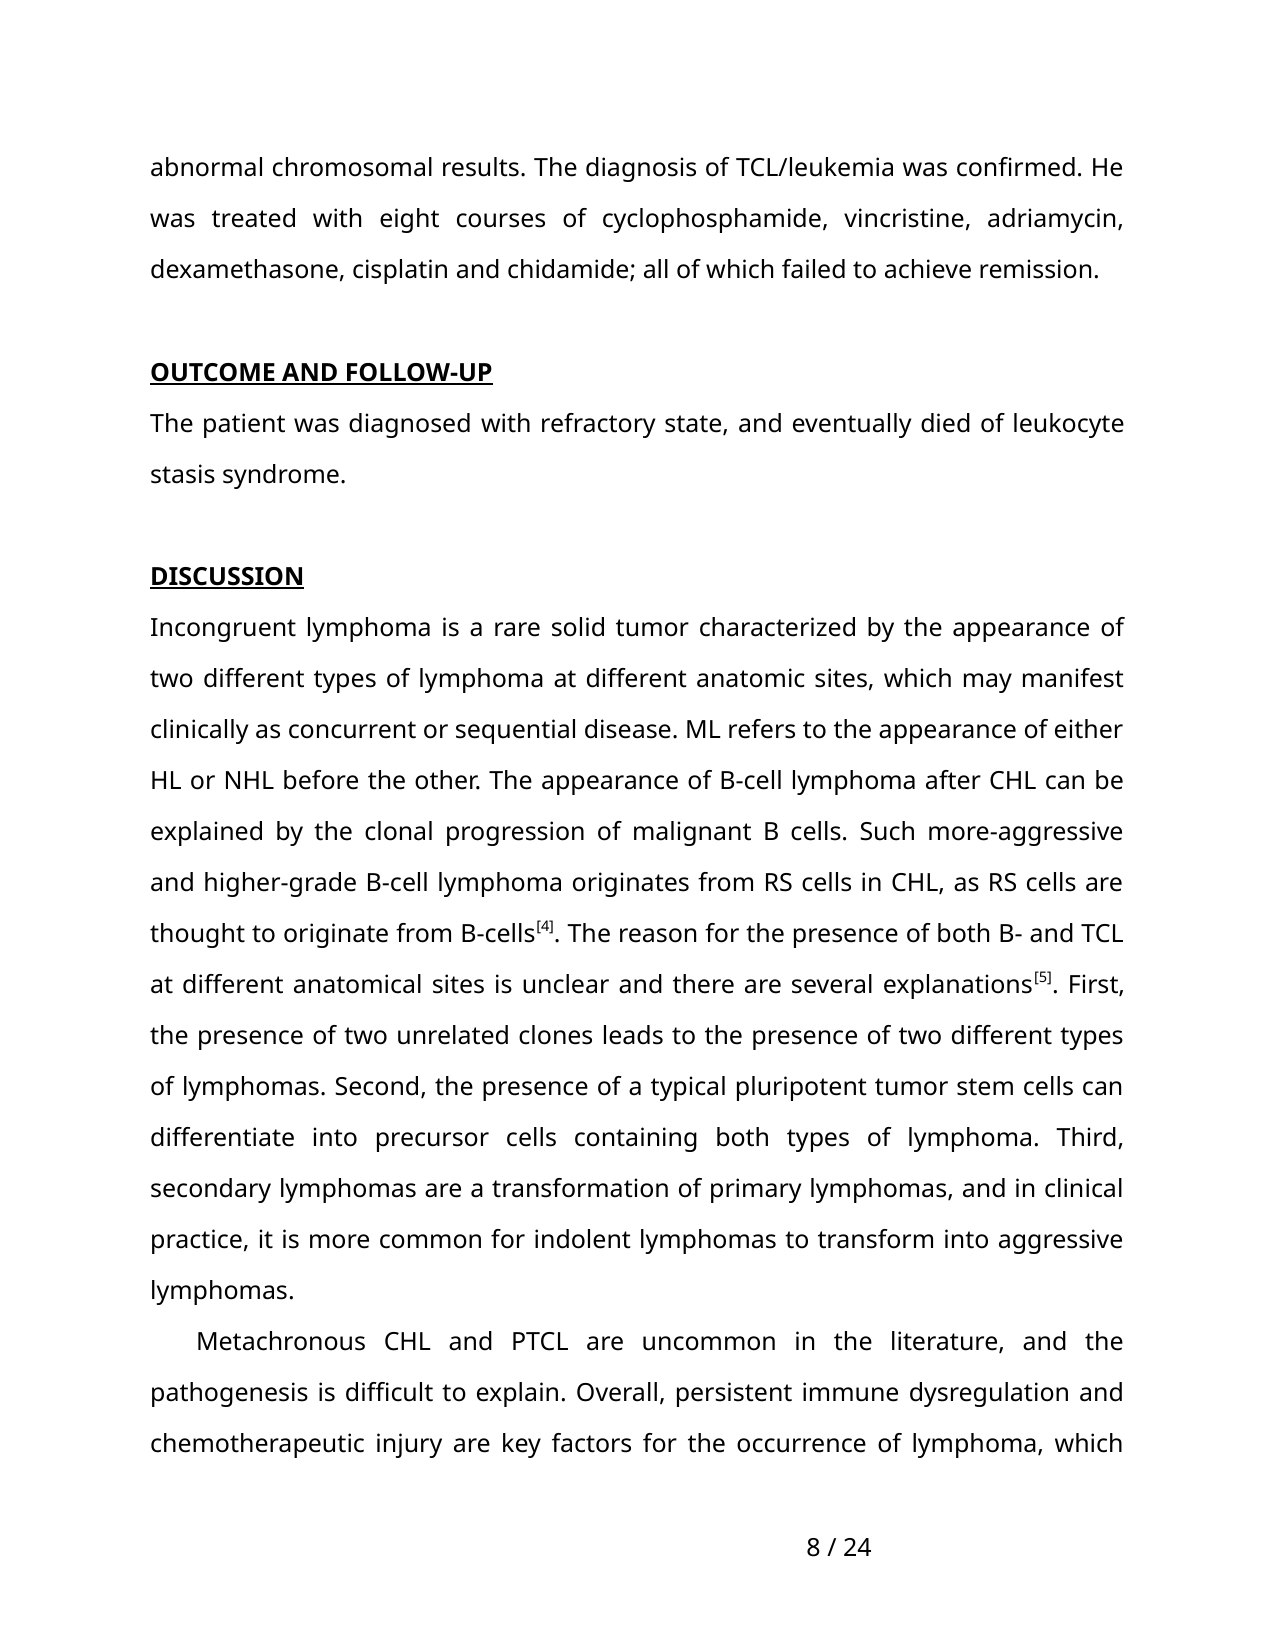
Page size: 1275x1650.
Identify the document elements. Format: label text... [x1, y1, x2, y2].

text The patient was diagnosed with refractory state, and eventually died of leukocyte stasis syndrome. [150, 405, 1125, 490]
text Incongruent lymphoma is a rare solid tumor characterized by the appearance of two different types of lymphoma at different anatomic sites, which may manifest clinically as concurrent or sequential disease. ML refers to the appearance of either HL or NHL before the other. The appearance of B-cell lymphoma after CHL can be explained by the clonal progression of malignant B cells. Such more-aggressive and higher-grade B-cell lymphoma originates from RS cells in CHL, as RS cells are thought to originate from B-cells[4]. The reason for the presence of both B- and TCL at different anatomical sites is unclear and there are several explanations[5]. First, the presence of two unrelated clones leads to the presence of two different types of lymphomas. Second, the presence of a typical pluripotent tumor stem cells can differentiate into precursor cells containing both types of lymphoma. Third, secondary lymphomas are a transformation of primary lymphomas, and in clinical practice, it is more common for indolent lymphomas to transform into aggressive lymphomas. [150, 609, 1125, 1307]
text OUTCOME AND FOLLOW-UP [150, 354, 1125, 388]
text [150, 1324, 1125, 1460]
text DISCUSSION [150, 558, 1125, 592]
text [150, 150, 1125, 286]
